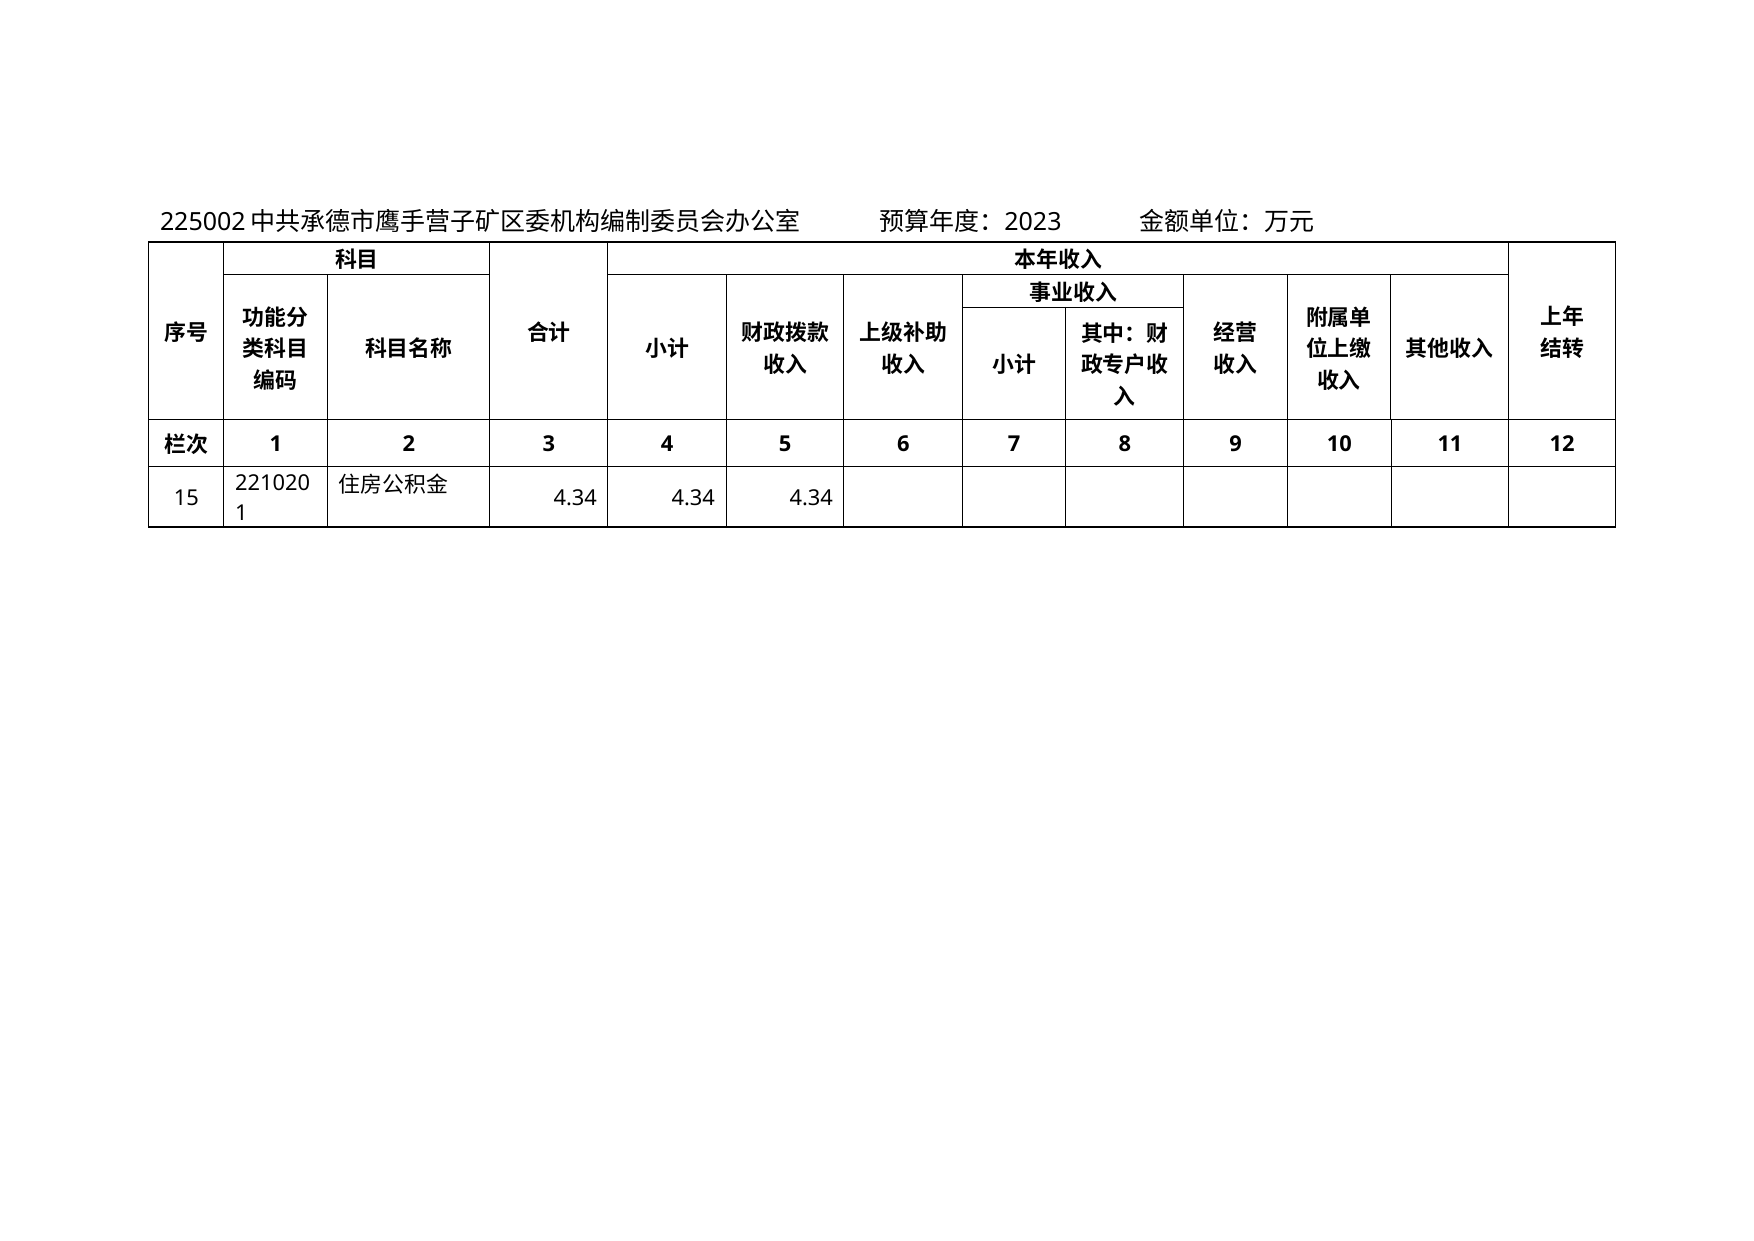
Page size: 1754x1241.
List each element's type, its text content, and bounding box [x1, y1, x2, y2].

table_cell [844, 467, 962, 526]
table_cell 2 [328, 420, 489, 466]
table_cell 科目名称 [328, 275, 489, 419]
table_cell [1509, 467, 1615, 526]
table_cell [1392, 467, 1508, 526]
table_cell 其中：财政专户收入 [1066, 308, 1183, 419]
table_cell 2210201 [224, 467, 327, 526]
table_cell 上年 结转 [1509, 243, 1615, 419]
table_cell 1 [224, 420, 327, 466]
table_cell 5 [727, 420, 843, 466]
table_cell 9 [1184, 420, 1287, 466]
table_cell 4.34 [490, 467, 607, 526]
table_cell 住房公积金 [328, 467, 489, 526]
table_cell 小计 [963, 308, 1065, 419]
table_cell 4.34 [608, 467, 726, 526]
table_cell 功能分类科目编码 [224, 275, 327, 419]
table_cell 本年收入 [608, 243, 1508, 274]
table_cell [1288, 467, 1391, 526]
table_cell 上级补助收入 [844, 275, 962, 419]
table_header 225002中共承德市鹰手营子矿区委机构编制委员会办公室 预算年度：2023 金额单位：万元 [149, 198, 1615, 241]
table_cell 10 [1288, 420, 1391, 466]
table_cell 科目 [224, 243, 489, 274]
table_cell 小计 [608, 275, 726, 419]
table_cell 4 [608, 420, 726, 466]
table_cell 事业收入 [963, 275, 1183, 307]
table_cell 经营 收入 [1184, 275, 1287, 419]
table_cell 12 [1509, 420, 1615, 466]
table_cell 11 [1392, 420, 1508, 466]
table_cell 15 [149, 467, 223, 526]
table_cell 8 [1066, 420, 1183, 466]
table_cell 其他收入 [1391, 275, 1508, 419]
table_cell 6 [844, 420, 962, 466]
table_cell 财政拨款收入 [727, 275, 843, 419]
table_cell 合计 [490, 243, 607, 419]
table_cell 4.34 [727, 467, 843, 526]
table_cell 序号 [149, 243, 223, 419]
table_cell [1184, 467, 1287, 526]
table_cell 7 [963, 420, 1065, 466]
table_cell 附属单位上缴收入 [1288, 275, 1390, 419]
table_cell 栏次 [149, 420, 223, 466]
table_cell 3 [490, 420, 607, 466]
table_cell [1066, 467, 1183, 526]
table_cell [963, 467, 1065, 526]
